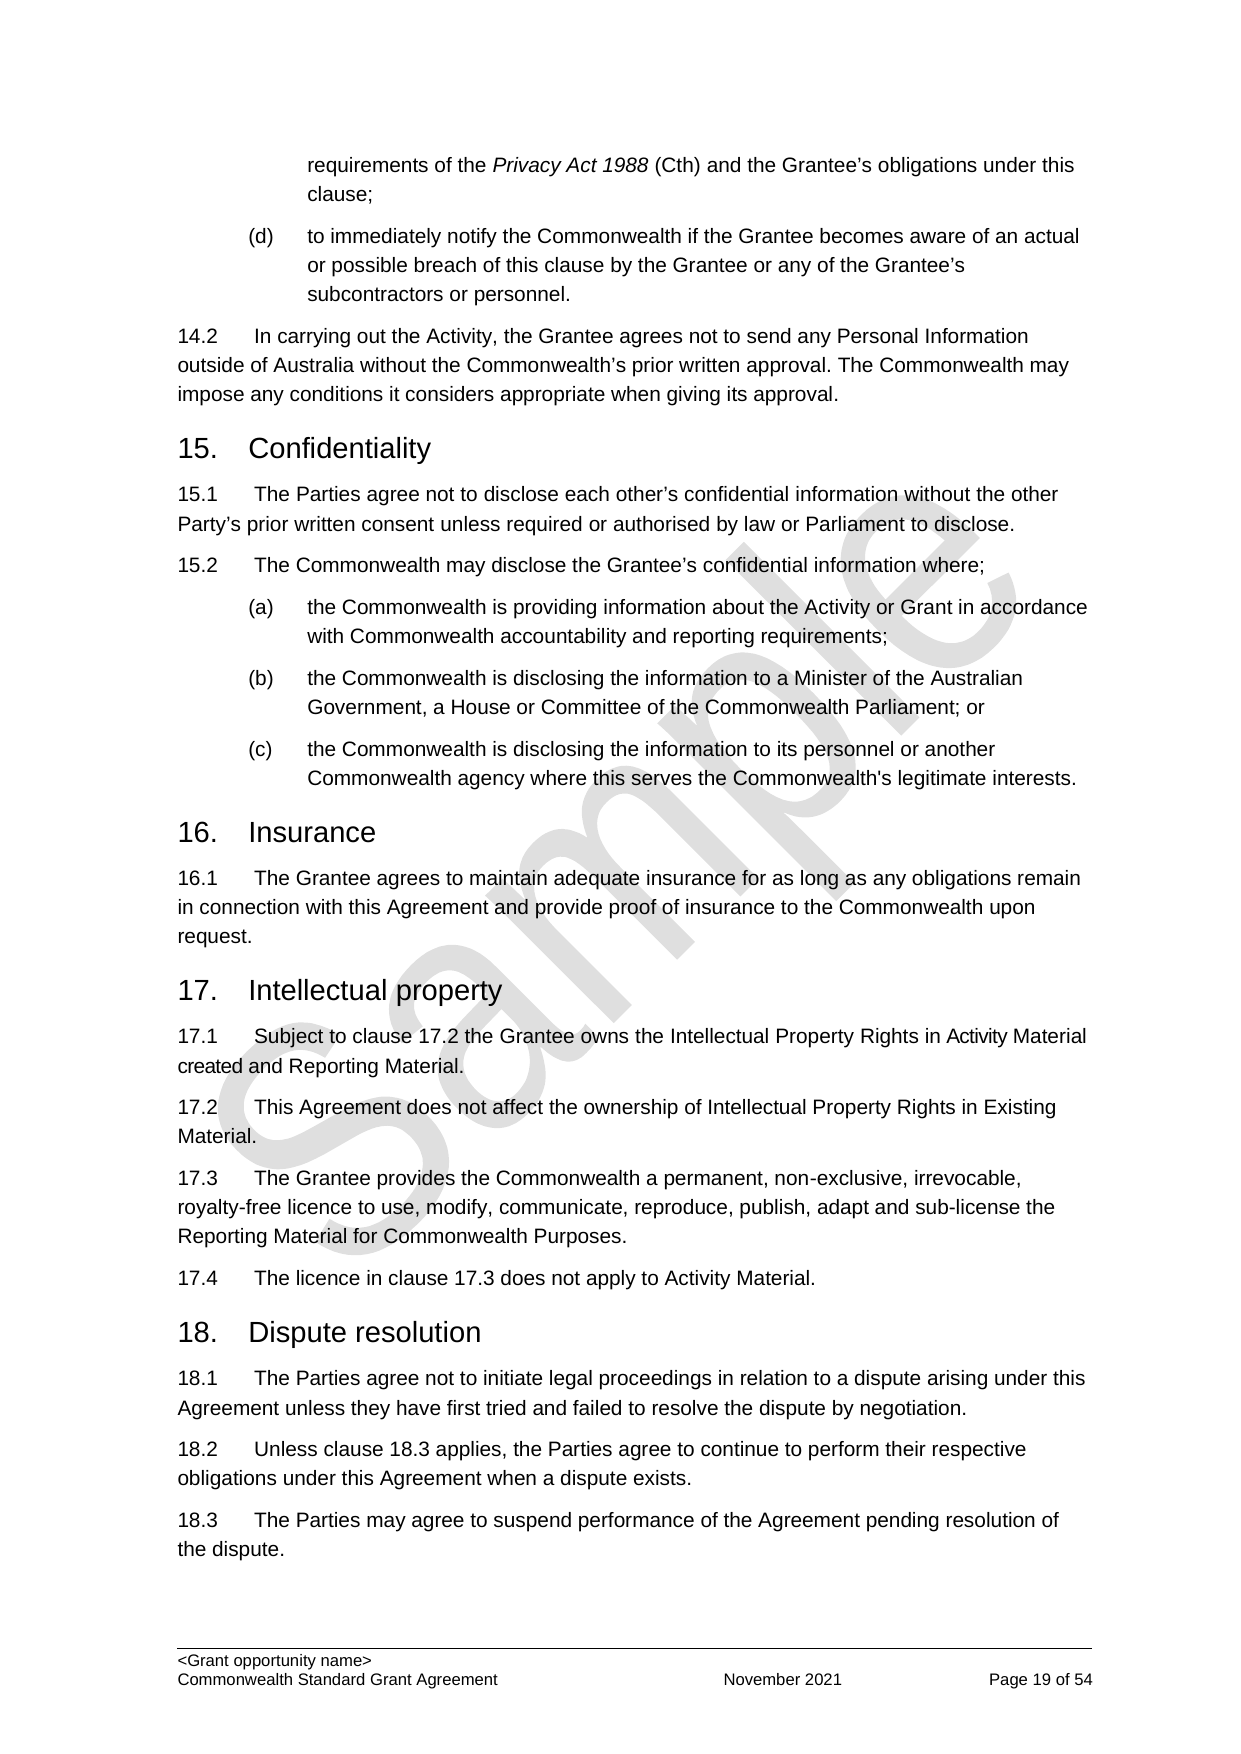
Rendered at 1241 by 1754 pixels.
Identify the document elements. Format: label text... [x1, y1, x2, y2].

text 15.2 The Commonwealth may disclose the Grantee’s confidential information where; [177, 548, 1092, 577]
text 16.1 The Grantee agrees to maintain adequate insurance for as long as any obligations remain in connection with this Agreement and provide proof of insurance to the Commonwealth upon request. [177, 861, 1092, 948]
text 17.4 The licence in clause 17.3 does not apply to Activity Material. [177, 1261, 1092, 1290]
text 14.2 In carrying out the Activity, the Grantee agrees not to send any Personal Information outside of Australia without the Commonwealth’s prior written approval. The Commonwealth may impose any conditions it considers appropriate when giving its approval. [177, 318, 1092, 406]
text 17.3 The Grantee provides the Commonwealth a permanent, non‐exclusive, irrevocable, royalty‐free licence to use, modify, communicate, reproduce, publish, adapt and sub-license the Reporting Material for Commonwealth Purposes. [177, 1161, 1092, 1248]
text (c) the Commonwealth is disclosing the information to its personnel or another Commonwealth agency where this serves the Commonwealth's legitimate interests. [248, 731, 1092, 789]
text 17.1 Subject to clause 17.2 the Grantee owns the Intellectual Property Rights in Activity Material created and Reporting Material. [177, 1019, 1092, 1077]
text (d) to immediately notify the Commonwealth if the Grantee becomes aware of an actual or possible breach of this clause by the Grantee or any of the Grantee’s subcontractors or personnel. [248, 218, 1092, 306]
text (a) the Commonwealth is providing information about the Activity or Grant in accordance with Commonwealth accountability and reporting requirements; [248, 589, 1092, 648]
text 17.2 This Agreement does not affect the ownership of Intellectual Property Rights in Existing Material. [177, 1090, 1092, 1148]
text (b) the Commonwealth is disclosing the information to a Minister of the Australian Government, a House or Committee of the Commonwealth Parliament; or [248, 660, 1092, 719]
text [248, 148, 1092, 206]
subtitle Insurance [177, 814, 1092, 848]
text 18.2 Unless clause 18.3 applies, the Parties agree to continue to perform their respective obligations under this Agreement when a dispute exists. [177, 1432, 1092, 1490]
subtitle Dispute resolution [177, 1315, 1092, 1348]
subtitle Intellectual property [177, 973, 1092, 1007]
text 18.1 The Parties agree not to initiate legal proceedings in relation to a dispute arising under this Agreement unless they have first tried and failed to resolve the dispute by negotiation. [177, 1361, 1092, 1419]
text 15.1 The Parties agree not to disclose each other’s confidential information without the other Party’s prior written consent unless required or authorised by law or Parliament to disclose. [177, 477, 1092, 535]
subtitle Confidentiality [177, 431, 1092, 464]
text 18.3 The Parties may agree to suspend performance of the Agreement pending resolution of the dispute. [177, 1503, 1092, 1561]
